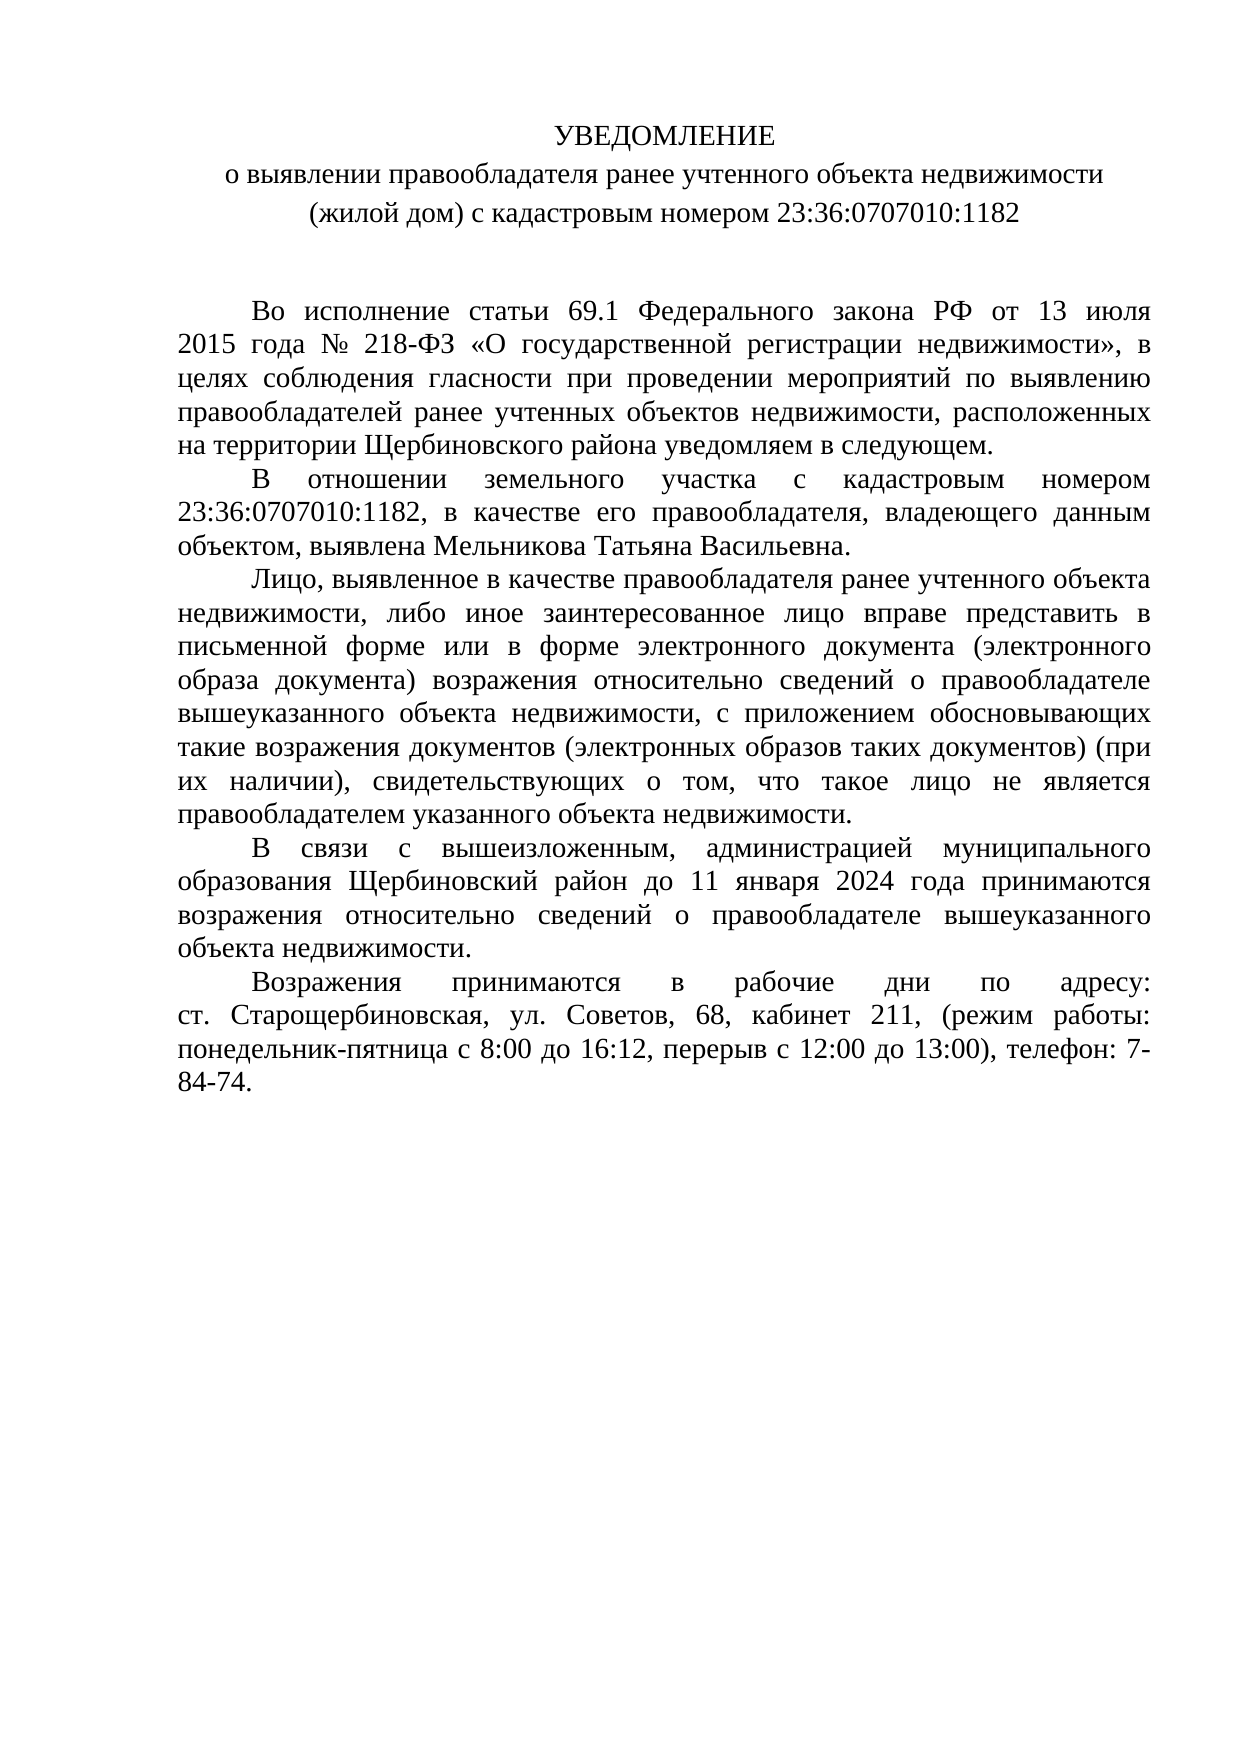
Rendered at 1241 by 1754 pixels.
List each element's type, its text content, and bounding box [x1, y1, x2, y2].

text УВЕДОМЛЕНИЕ [177, 118, 1152, 152]
text В отношении земельного участка с кадастровым номером 23:36:0707010:1182, в качестве его правообладателя, владеющего данным объектом, выявлена Мельникова Татьяна Васильевна. [177, 461, 1152, 561]
text Во исполнение статьи 69.1 Федерального закона РФ от 13 июля 2015 года № 218-ФЗ «О государственной регистрации недвижимости», в целях соблюдения гласности при проведении мероприятий по выявлению правообладателей ранее учтенных объектов недвижимости, расположенных на территории Щербиновского района уведомляем в следующем. [177, 293, 1152, 461]
text (жилой дом) с кадастровым номером 23:36:0707010:1182 [177, 195, 1152, 229]
text о выявлении правообладателя ранее учтенного объекта недвижимости [177, 157, 1152, 190]
text В связи с вышеизложенным, администрацией муниципального образования Щербиновский район до 11 января 2024 года принимаются возражения относительно сведений о правообладателе вышеуказанного объекта недвижимости. [177, 830, 1152, 964]
text Возражения принимаются в рабочие дни по адресу: ст. Старощербиновская, ул. Советов, 68, кабинет 211, (режим работы: понедельник-пятница с 8:00 до 16:12, перерыв с 12:00 до 13:00), телефон: 7-84-74. [177, 964, 1152, 1098]
text Лицо, выявленное в качестве правообладателя ранее учтенного объекта недвижимости, либо иное заинтересованное лицо вправе представить в письменной форме или в форме электронного документа (электронного образа документа) возражения относительно сведений о правообладателе вышеуказанного объекта недвижимости, с приложением обосновывающих такие возражения документов (электронных образов таких документов) (при их наличии), свидетельствующих о том, что такое лицо не является правообладателем указанного объекта недвижимости. [177, 561, 1152, 830]
